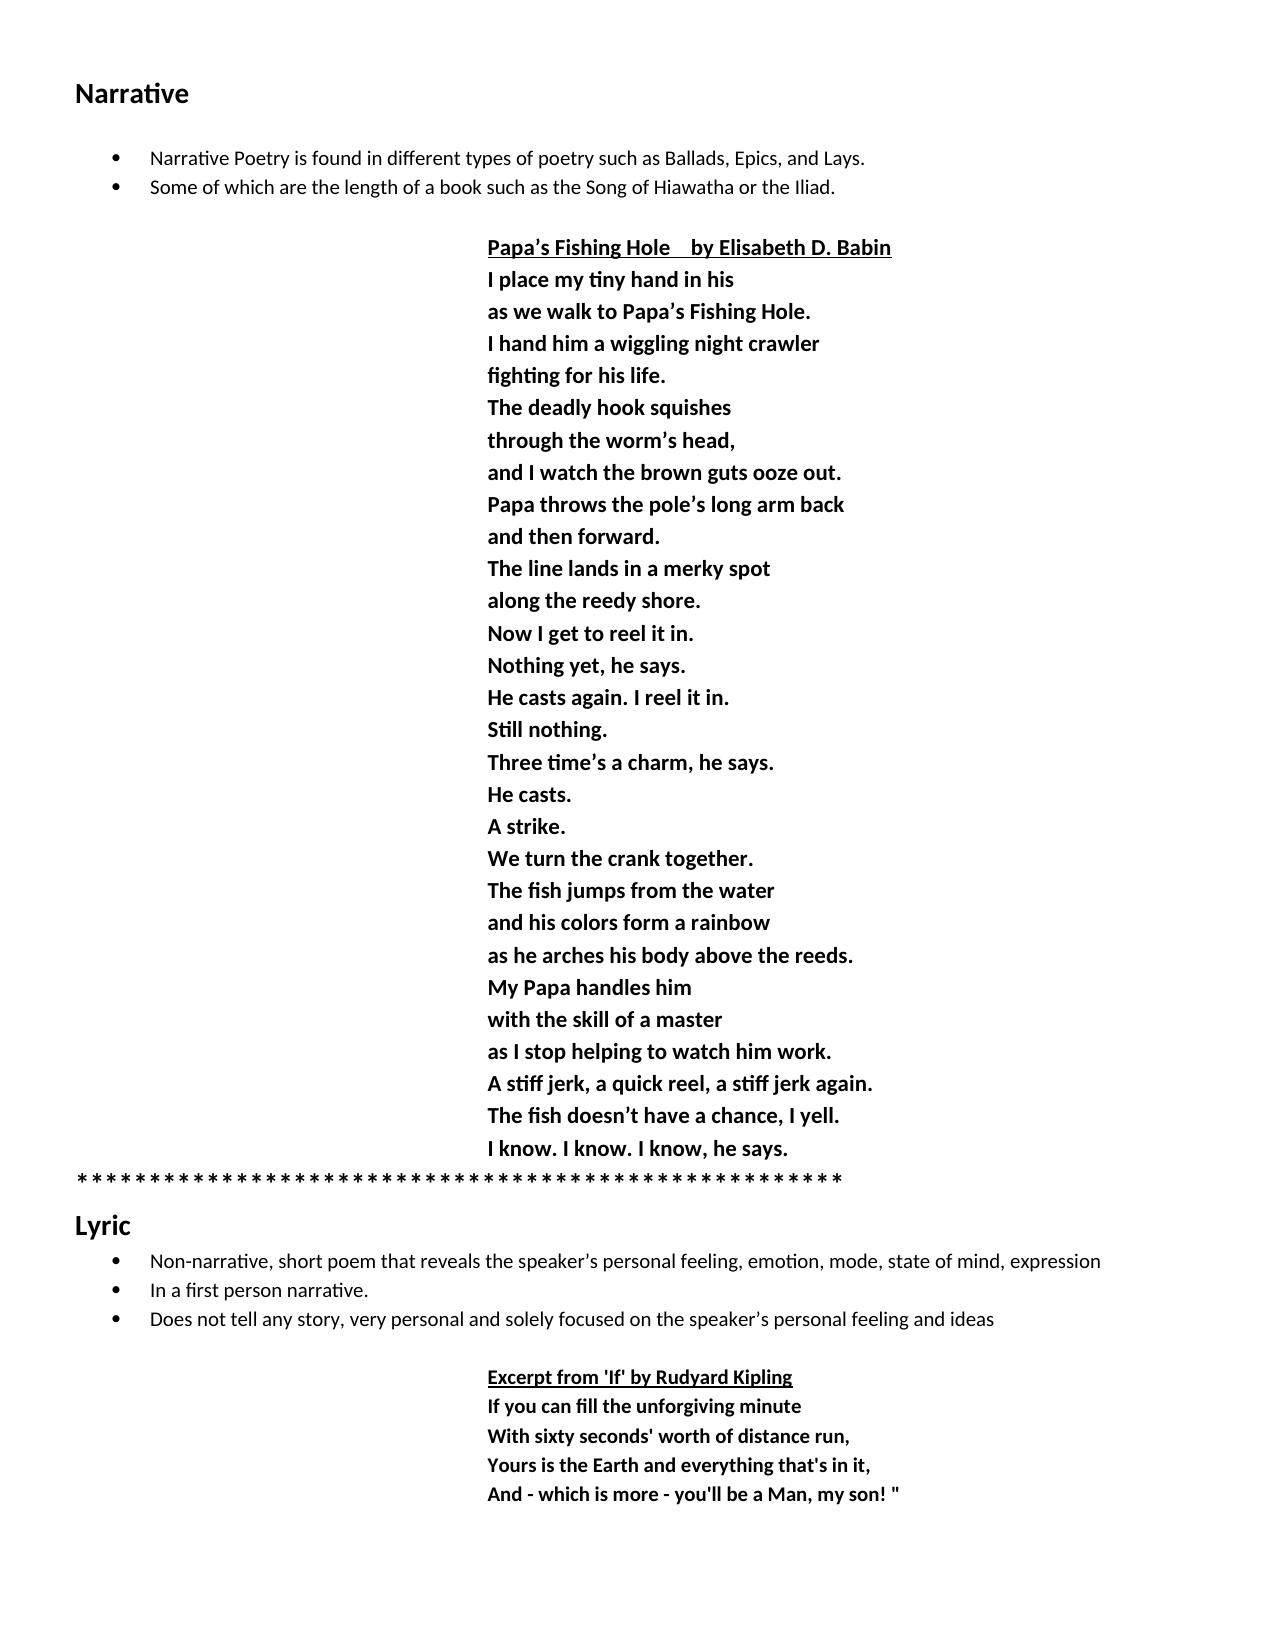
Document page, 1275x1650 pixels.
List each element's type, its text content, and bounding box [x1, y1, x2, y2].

text fighting for his life. [487, 361, 1200, 389]
list Non-narrative, short poem that reveals the speaker’s personal feeling, emotion, mode, state of mind, expression [112, 1248, 1200, 1273]
text Now I get to reel it in. [487, 619, 1200, 647]
text We turn the crank together. [487, 844, 1200, 872]
text Three time’s a charm, he says. [487, 748, 1200, 776]
text along the reedy shore. [487, 587, 1200, 615]
text He casts. [487, 780, 1200, 808]
text Papa throws the pole’s long arm back [487, 490, 1200, 518]
text The deadly hook squishes [487, 393, 1200, 422]
text I place my tiny hand in his [487, 265, 1200, 293]
text and I watch the brown guts ooze out. [487, 458, 1200, 486]
text My Papa handles him [487, 973, 1200, 1001]
list And - which is more - you'll be a Man, my son! " [487, 1481, 1200, 1507]
text The fish doesn’t have a chance, I yell. [487, 1102, 1200, 1130]
text ***************************************************** [75, 1166, 1200, 1202]
list Yours is the Earth and everything that's in it, [487, 1452, 1200, 1477]
list In a first person narrative. [112, 1277, 1200, 1302]
text and then forward. [487, 522, 1200, 550]
text He casts again. I reel it in. [487, 683, 1200, 711]
text Narrative [75, 75, 1200, 111]
list With sixty seconds' worth of distance run, [487, 1423, 1200, 1448]
text as he arches his body above the reeds. [487, 941, 1200, 969]
list Does not tell any story, very personal and solely focused on the speaker’s personal feeling and ideas [112, 1306, 1200, 1332]
text I hand him a wiggling night crawler [487, 329, 1200, 357]
list Excerpt from 'If' by Rudyard Kipling [487, 1364, 1200, 1390]
text The fish jumps from the water [487, 876, 1200, 904]
text through the worm’s head, [487, 426, 1200, 454]
list Some of which are the length of a book such as the Song of Hiawatha or the Iliad. [112, 174, 1200, 200]
text Lyric [75, 1207, 1200, 1243]
text The line lands in a merky spot [487, 554, 1200, 582]
text and his colors form a rainbow [487, 908, 1200, 937]
text A stiff jerk, a quick reel, a stiff jerk again. [487, 1069, 1200, 1097]
list If you can fill the unforgiving minute [487, 1394, 1200, 1419]
text as I stop helping to watch him work. [487, 1037, 1200, 1065]
text as we walk to Papa’s Fishing Hole. [487, 297, 1200, 325]
text Nothing yet, he says. [487, 651, 1200, 679]
text A strike. [487, 812, 1200, 840]
text with the skill of a master [487, 1005, 1200, 1033]
list Narrative Poetry is found in different types of poetry such as Ballads, Epics, and Lays. [112, 145, 1200, 171]
text I know. I know. I know, he says. [487, 1134, 1200, 1162]
text Papa’s Fishing Hole by Elisabeth D. Babin [487, 233, 1200, 261]
text Still nothing. [487, 715, 1200, 743]
